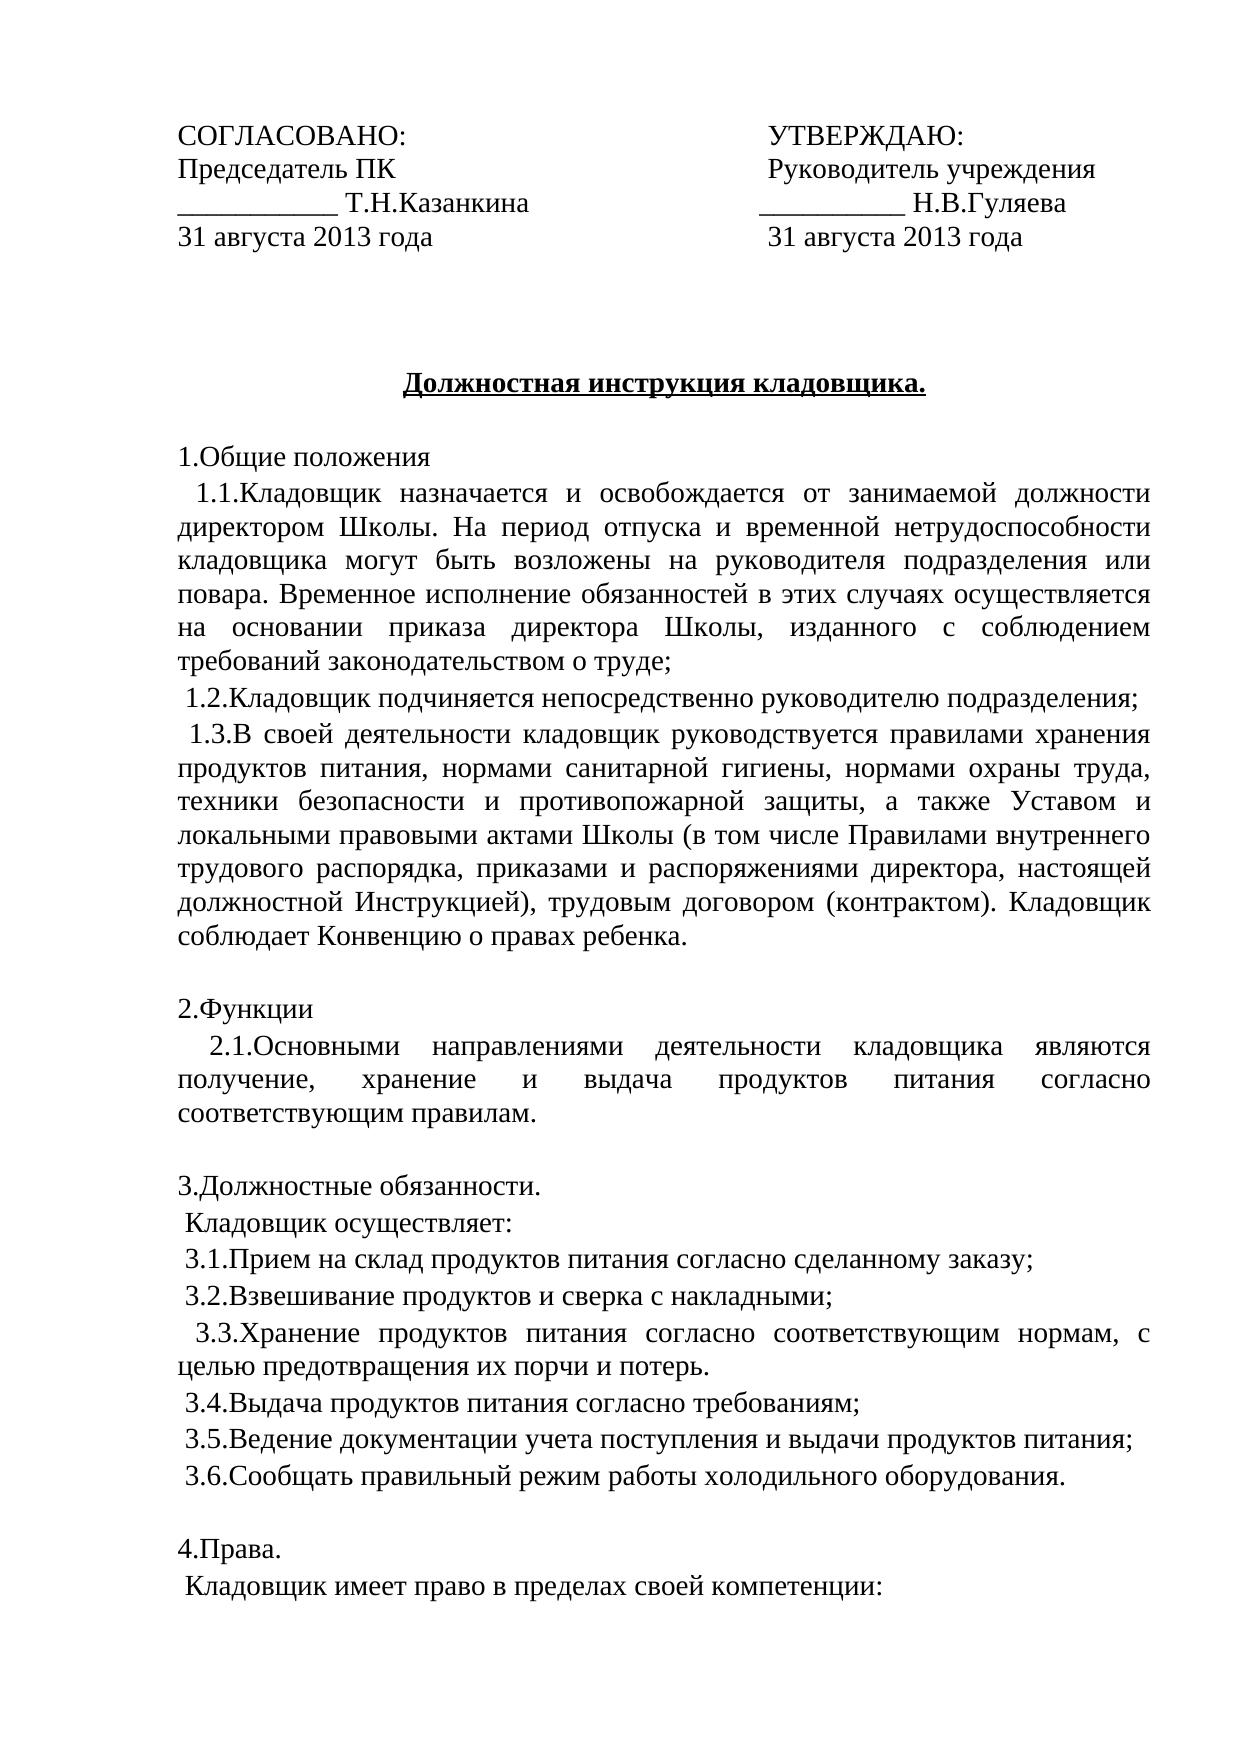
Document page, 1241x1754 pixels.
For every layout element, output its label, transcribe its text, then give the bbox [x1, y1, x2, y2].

text 3.6.Сообщать правильный режим работы холодильного оборудования. [177, 1458, 1152, 1492]
text 4.Права. [177, 1532, 1152, 1565]
text Председатель ПК Руководитель учреждения [177, 152, 1152, 185]
text Кладовщик осуществляет: [177, 1205, 1152, 1238]
text 3.2.Взвешивание продуктов и сверка с накладными; [177, 1278, 1152, 1312]
text 2.Функции [177, 991, 1152, 1024]
text Должностная инструкция кладовщика. [177, 365, 1152, 399]
text 1.1.Кладовщик назначается и освобождается от занимаемой должности директором Школы. На период отпуска и временной нетрудоспособности кладовщика могут быть возложены на руководителя подразделения или повара. Временное исполнение обязанностей в этих случаях осуществляется на основании приказа директора Школы, изданного с соблюдением требований законодательством о труде; [177, 475, 1152, 677]
text Кладовщик имеет право в пределах своей компетенции: [177, 1568, 1152, 1602]
text 3.3.Хранение продуктов питания согласно соответствующим нормам, с целью предотвращения их порчи и потерь. [177, 1315, 1152, 1382]
text 1.3.В своей деятельности кладовщик руководствуется правилами хранения продуктов питания, нормами санитарной гигиены, нормами охраны труда, техники безопасности и противопожарной защиты, а также Уставом и локальными правовыми актами Школы (в том числе Правилами внутреннего трудового распорядка, приказами и распоряжениями директора, настоящей должностной Инструкцией), трудовым договором (контрактом). Кладовщик соблюдает Конвенцию о правах ребенка. [177, 716, 1152, 951]
text 1.Общие положения [177, 439, 1152, 472]
text 3.4.Выдача продуктов питания согласно требованиям; [177, 1385, 1152, 1418]
text 3.5.Ведение документации учета поступления и выдачи продуктов питания; [177, 1422, 1152, 1455]
text 31 августа 2013 года 31 августа 2013 года [177, 219, 1152, 252]
text 2.1.Основными направлениями деятельности кладовщика являются получение, хранение и выдача продуктов питания согласно соответствующим правилам. [177, 1028, 1152, 1128]
text 3.Должностные обязанности. [177, 1168, 1152, 1202]
text СОГЛАСОВАНО: УТВЕРЖДАЮ: [177, 118, 1152, 152]
text 3.1.Прием на склад продуктов питания согласно сделанному заказу; [177, 1241, 1152, 1275]
text ___________ Т.Н.Казанкина __________ Н.В.Гуляева [177, 185, 1152, 219]
text 1.2.Кладовщик подчиняется непосредственно руководителю подразделения; [177, 680, 1152, 713]
